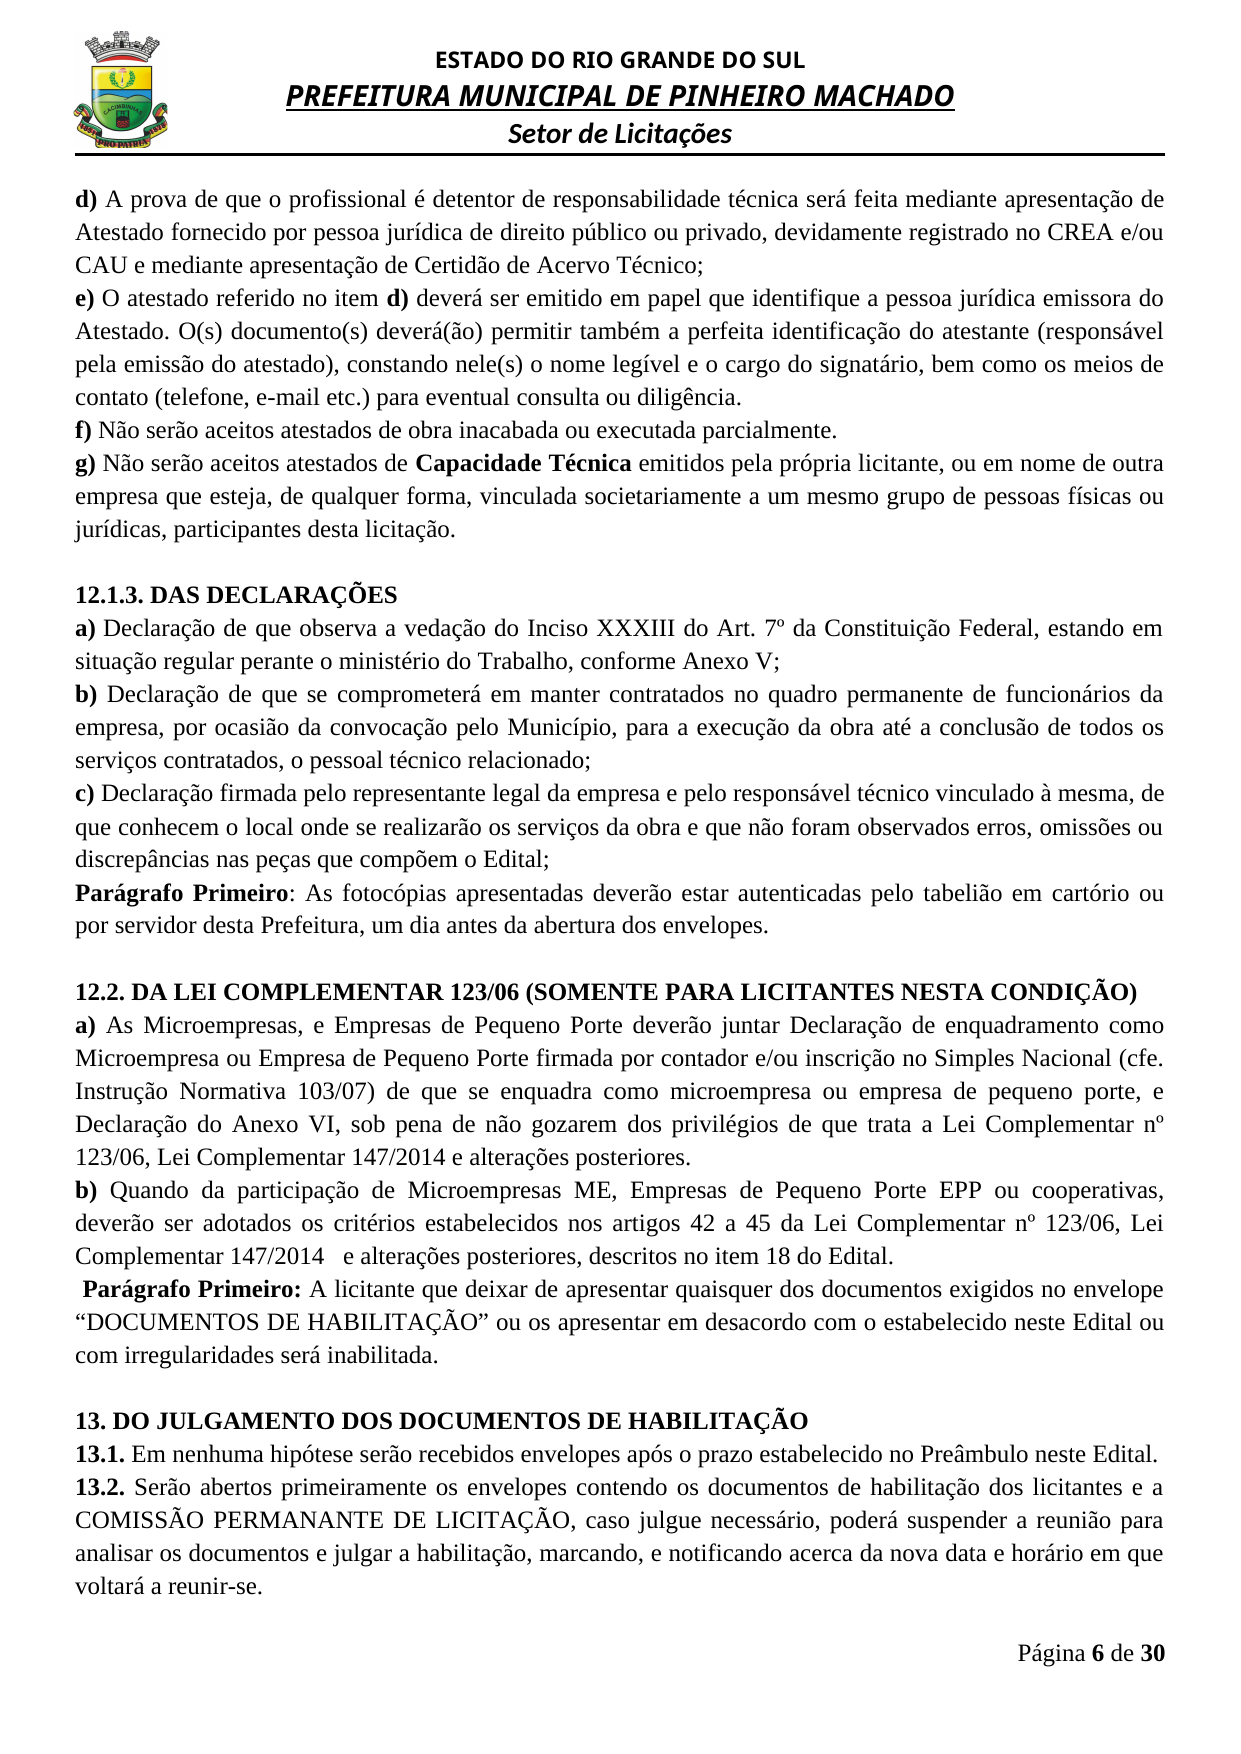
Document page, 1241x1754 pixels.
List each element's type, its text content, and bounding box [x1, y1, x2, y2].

text b) Quando da participação de Microempresas ME, Empresas de Pequeno Porte EPP ou cooperativas, deverão ser adotados os critérios estabelecidos nos artigos 42 a 45 da Lei Complementar nº 123/06, Lei Complementar 147/2014 e alterações posteriores, descritos no item 18 do Edital. [75, 1175, 1165, 1269]
text e) O atestado referido no item d) deverá ser emitido em papel que identifique a pessoa jurídica emissora do Atestado. O(s) documento(s) deverá(ão) permitir também a perfeita identificação do atestante (responsável pela emissão do atestado), constando nele(s) o nome legível e o cargo do signatário, bem como os meios de contato (telefone, e-mail etc.) para eventual consulta ou diligência. [75, 283, 1165, 411]
text 13. DO JULGAMENTO DOS DOCUMENTOS DE HABILITAÇÃO [75, 1406, 1165, 1435]
text 13.1. Em nenhuma hipótese serão recebidos envelopes após o prazo estabelecido no Preâmbulo neste Edital. [75, 1439, 1165, 1468]
picture [73, 31, 168, 148]
text a) Declaração de que observa a vedação do Inciso XXXIII do Art. 7º da Constituição Federal, estando em situação regular perante o ministério do Trabalho, conforme Anexo V; [75, 613, 1165, 675]
text c) Declaração firmada pelo representante legal da empresa e pelo responsável técnico vinculado à mesma, de que conhecem o local onde se realizarão os serviços da obra e que não foram observados erros, omissões ou discrepâncias nas peças que compõem o Edital; [75, 778, 1165, 873]
text Parágrafo Primeiro: As fotocópias apresentadas deverão estar autenticadas pelo tabelião em cartório ou por servidor desta Prefeitura, um dia antes da abertura dos envelopes. [75, 878, 1165, 939]
text g) Não serão aceitos atestados de Capacidade Técnica emitidos pela própria licitante, ou em nome de outra empresa que esteja, de qualquer forma, vinculada societariamente a um mesmo grupo de pessoas físicas ou jurídicas, participantes desta licitação. [75, 448, 1165, 543]
text b) Declaração de que se comprometerá em manter contratados no quadro permanente de funcionários da empresa, por ocasião da convocação pelo Município, para a execução da obra até a conclusão de todos os serviços contratados, o pessoal técnico relacionado; [75, 679, 1165, 774]
text 13.2. Serão abertos primeiramente os envelopes contendo os documentos de habilitação dos licitantes e a COMISSÃO PERMANANTE DE LICITAÇÃO, caso julgue necessário, poderá suspender a reunião para analisar os documentos e julgar a habilitação, marcando, e notificando acerca da nova data e horário em que voltará a reunir-se. [75, 1472, 1165, 1600]
text Parágrafo Primeiro: A licitante que deixar de apresentar quaisquer dos documentos exigidos no envelope “DOCUMENTOS DE HABILITAÇÃO” ou os apresentar em desacordo com o estabelecido neste Edital ou com irregularidades será inabilitada. [75, 1274, 1165, 1369]
text 12.2. DA LEI COMPLEMENTAR 123/06 (SOMENTE PARA LICITANTES NESTA CONDIÇÃO) [75, 977, 1165, 1005]
text 12.1.3. DAS DECLARAÇÕES [75, 580, 1165, 609]
text f) Não serão aceitos atestados de obra inacabada ou executada parcialmente. [75, 415, 1165, 444]
text d) A prova de que o profissional é detentor de responsabilidade técnica será feita mediante apresentação de Atestado fornecido por pessoa jurídica de direito público ou privado, devidamente registrado no CREA e/ou CAU e mediante apresentação de Certidão de Acervo Técnico; [75, 184, 1165, 279]
text a) As Microempresas, e Empresas de Pequeno Porte deverão juntar Declaração de enquadramento como Microempresa ou Empresa de Pequeno Porte firmada por contador e/ou inscrição no Simples Nacional (cfe. Instrução Normativa 103/07) de que se enquadra como microempresa ou empresa de pequeno porte, e Declaração do Anexo VI, sob pena de não gozarem dos privilégios de que trata a Lei Complementar nº 123/06, Lei Complementar 147/2014 e alterações posteriores. [75, 1010, 1165, 1171]
